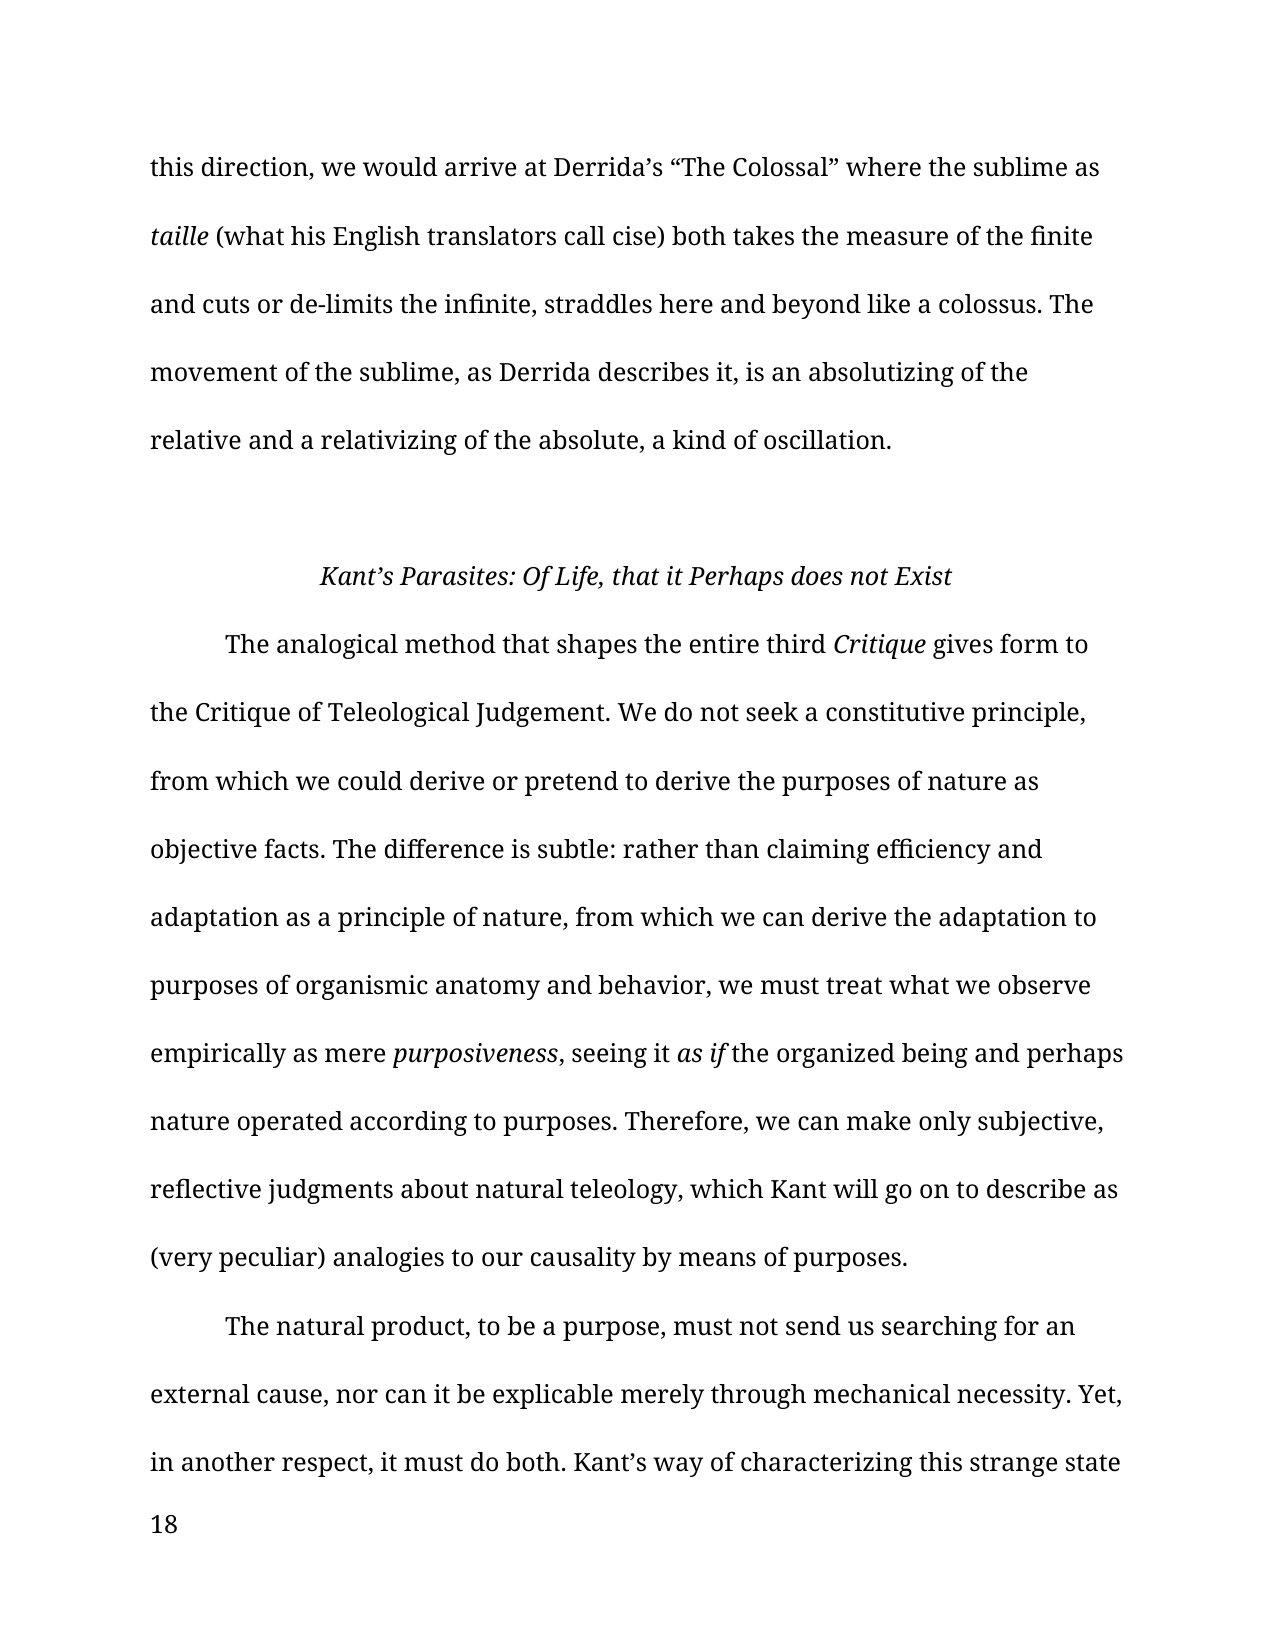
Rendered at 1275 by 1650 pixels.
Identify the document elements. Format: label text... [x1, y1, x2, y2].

text The analogical method that shapes the entire third Critique gives form to the Critique of Teleological Judgement. We do not seek a constitutive principle, from which we could derive or pretend to derive the purposes of nature as objective facts. The difference is subtle: rather than claiming efficiency and adaptation as a principle of nature, from which we can derive the adaptation to purposes of organismic anatomy and behavior, we must treat what we observe empirically as mere purposiveness, seeing it as if the organized being and perhaps nature operated according to purposes. Therefore, we can make only subjective, reflective judgments about natural teleology, which Kant will go on to describe as (very peculiar) analogies to our causality by means of purposes. [150, 627, 1125, 1274]
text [150, 1308, 1125, 1478]
text Kant’s Parasites: Of Life, that it Perhaps does not Exist [150, 559, 1125, 593]
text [150, 150, 1125, 457]
